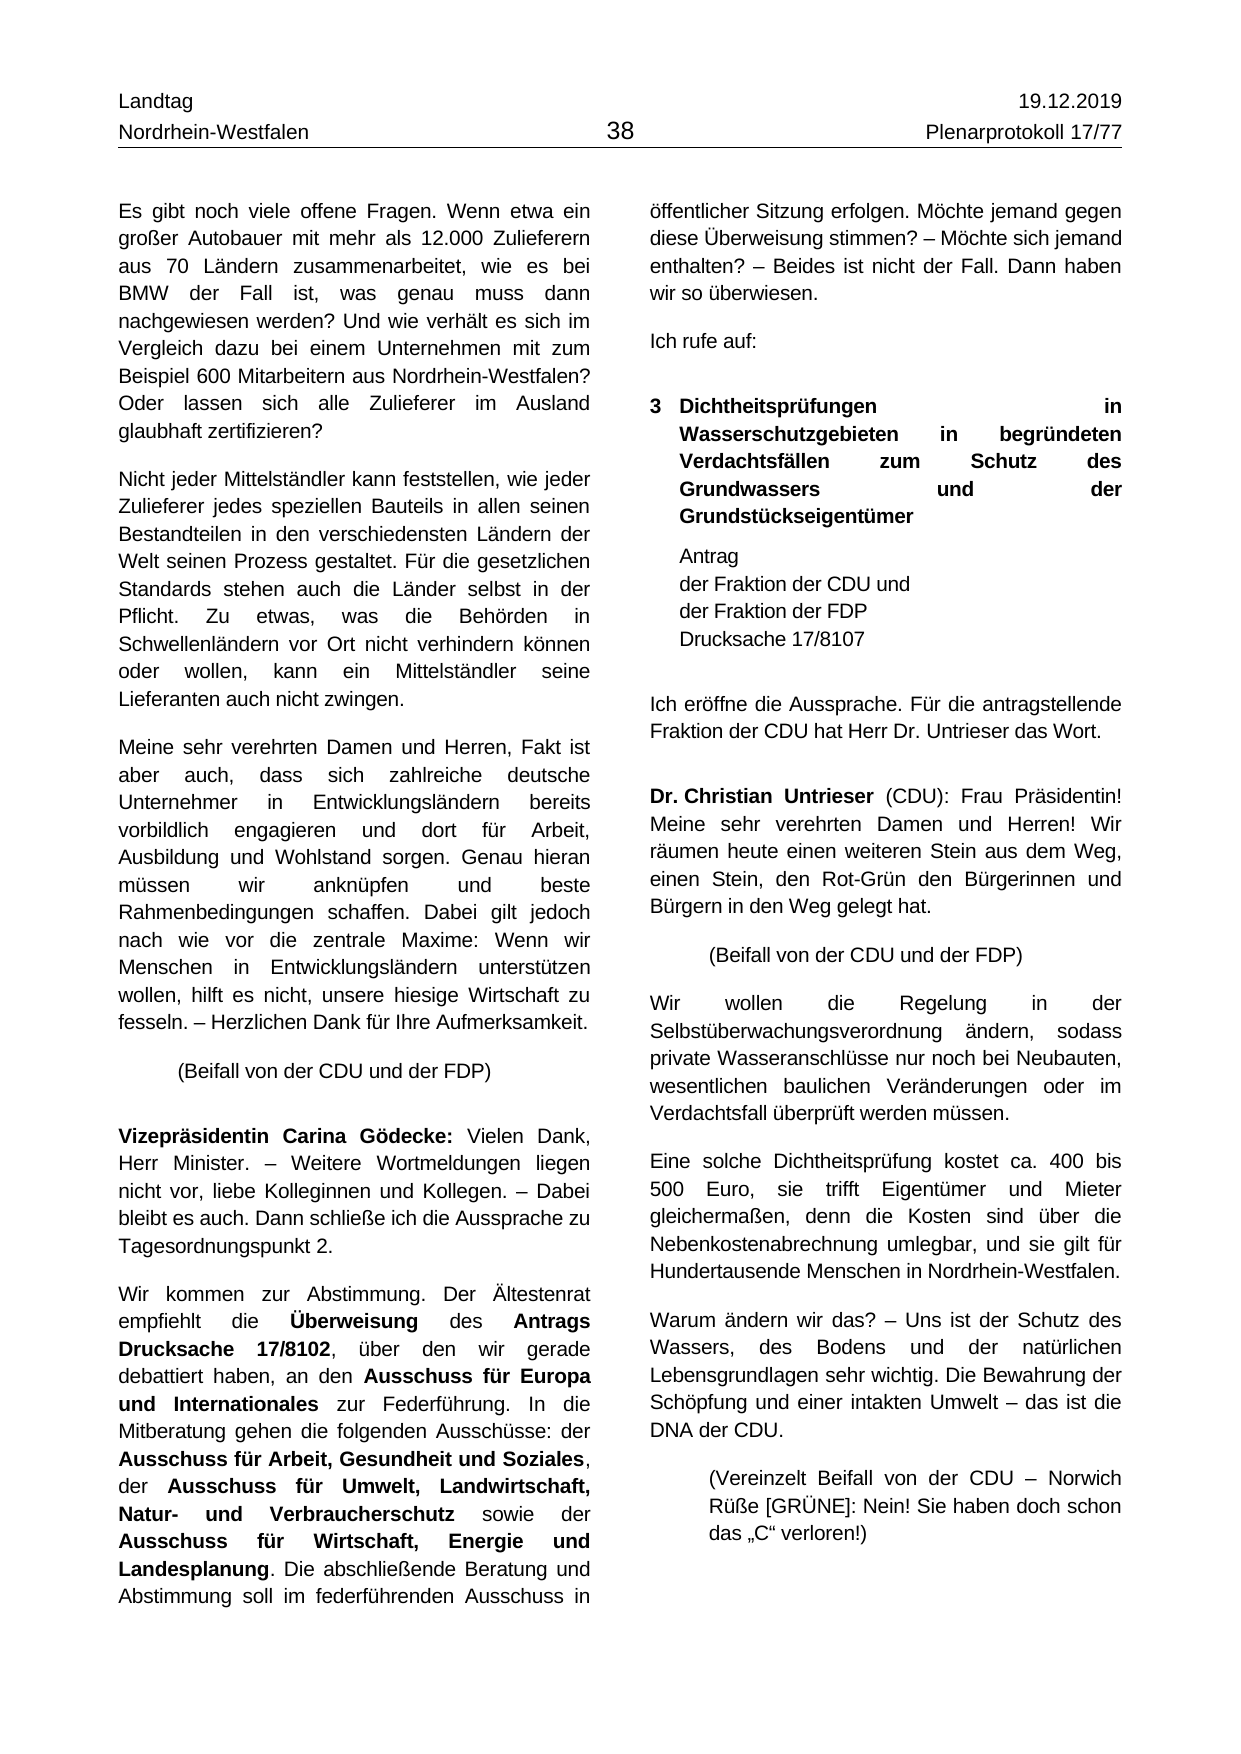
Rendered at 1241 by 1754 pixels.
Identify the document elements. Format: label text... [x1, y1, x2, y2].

text 3 Dichtheitsprüfungen in Wasserschutzgebieten in begründeten Verdachtsfällen zum Schutz des Grundwassers und der Grundstückseigentümer [649, 394, 1122, 528]
text Ich eröffne die Aussprache. Für die antragstellende Fraktion der CDU hat Herr Dr. Untrieser das Wort. [649, 692, 1122, 743]
text Ich rufe auf: [649, 329, 1122, 353]
text (Vereinzelt Beifall von der CDU – Norwich Rüße [GRÜNE]: Nein! Sie haben doch schon das „C“ verloren!) [709, 1466, 1122, 1545]
text Meine sehr verehrten Damen und Herren, Fakt ist aber auch, dass sich zahlreiche deutsche Unternehmer in Entwicklungsländern bereits vorbildlich engagieren und dort für Arbeit, Ausbildung und Wohlstand sorgen. Genau hieran müssen wir anknüpfen und beste Rahmenbedingungen schaffen. Dabei gilt jedoch nach wie vor die zentrale Maxime: Wenn wir Menschen in Entwicklungsländern unterstützen wollen, hilft es nicht, unsere hiesige Wirtschaft zu fesseln. – Herzlichen Dank für Ihre Aufmerksamkeit. [118, 735, 591, 1034]
text Antrag der Fraktion der CDU und der Fraktion der FDP Drucksache 17/8107 [679, 544, 1122, 651]
text Wir kommen zur Abstimmung. Der Ältestenrat empfiehlt die Überweisung des Antrags Drucksache 17/8102, über den wir gerade debattiert haben, an den Ausschuss für Europa und Internationales zur Federführung. In die Mitberatung gehen die folgenden Ausschüsse: der Ausschuss für Arbeit, Gesundheit und Soziales, der Ausschuss für Umwelt, Landwirtschaft, Natur- und Verbraucherschutz sowie der Ausschuss für Wirtschaft, Energie und Landesplanung. Die abschließende Beratung und Abstimmung soll im federführenden Ausschuss in öffentlicher Sitzung erfolgen. Möchte jemand gegen diese Überweisung stimmen? – Möchte sich jemand enthalten? – Beides ist nicht der Fall. Dann haben wir so überwiesen. [649, 198, 1122, 305]
text (Beifall von der CDU und der FDP) [177, 1058, 591, 1082]
text Warum ändern wir das? – Uns ist der Schutz des Wassers, des Bodens und der natürlichen Lebensgrundlagen sehr wichtig. Die Bewahrung der Schöpfung und einer intakten Umwelt – das ist die DNA der CDU. [649, 1308, 1122, 1442]
text (Beifall von der CDU und der FDP) [709, 943, 1122, 967]
text Eine solche Dichtheitsprüfung kostet ca. 400 bis 500 Euro, sie trifft Eigentümer und Mieter gleichermaßen, denn die Kosten sind über die Nebenkostenabrechnung umlegbar, und sie gilt für Hundertausende Menschen in Nordrhein-Westfalen. [649, 1149, 1122, 1283]
text Vizepräsidentin Carina Gödecke: Vielen Dank, Herr Minister. – Weitere Wortmeldungen liegen nicht vor, liebe Kolleginnen und Kollegen. – Dabei bleibt es auch. Dann schließe ich die Aussprache zu Tagesordnungspunkt 2. [118, 1123, 591, 1257]
text Wir wollen die Regelung in der Selbstüberwachungsverordnung ändern, sodass private Wasseranschlüsse nur noch bei Neubauten, wesentlichen baulichen Veränderungen oder im Verdachtsfall überprüft werden müssen. [649, 991, 1122, 1125]
text Nicht jeder Mittelständler kann feststellen, wie jeder Zulieferer jedes speziellen Bauteils in allen seinen Bestandteilen in den verschiedensten Ländern der Welt seinen Prozess gestaltet. Für die gesetzlichen Standards stehen auch die Länder selbst in der Pflicht. Zu etwas, was die Behörden in Schwellenländern vor Ort nicht verhindern können oder wollen, kann ein Mittelständler seine Lieferanten auch nicht zwingen. [118, 467, 591, 711]
text Es gibt noch viele offene Fragen. Wenn etwa ein großer Autobauer mit mehr als 12.000 Zulieferern aus 70 Ländern zusammenarbeitet, wie es bei BMW der Fall ist, was genau muss dann nachgewiesen werden? Und wie verhält es sich im Vergleich dazu bei einem Unternehmen mit zum Beispiel 600 Mitarbeitern aus Nordrhein-Westfalen? Oder lassen sich alle Zulieferer im Ausland glaubhaft zertifizieren? [118, 198, 591, 442]
text Wir kommen zur Abstimmung. Der Ältestenrat empfiehlt die Überweisung des Antrags Drucksache 17/8102, über den wir gerade debattiert haben, an den Ausschuss für Europa und Internationales zur Federführung. In die Mitberatung gehen die folgenden Ausschüsse: der Ausschuss für Arbeit, Gesundheit und Soziales, der Ausschuss für Umwelt, Landwirtschaft, Natur- und Verbraucherschutz sowie der Ausschuss für Wirtschaft, Energie und Landesplanung. Die abschließende Beratung und Abstimmung soll im federführenden Ausschuss in öffentlicher Sitzung erfolgen. Möchte jemand gegen diese Überweisung stimmen? – Möchte sich jemand enthalten? – Beides ist nicht der Fall. Dann haben wir so überwiesen. [118, 1282, 591, 1608]
text Dr. Christian Untrieser (CDU): Frau Präsidentin! Meine sehr verehrten Damen und Herren! Wir räumen heute einen weiteren Stein aus dem Weg, einen Stein, den Rot-Grün den Bürgerinnen und Bürgern in den Weg gelegt hat. [649, 784, 1122, 918]
